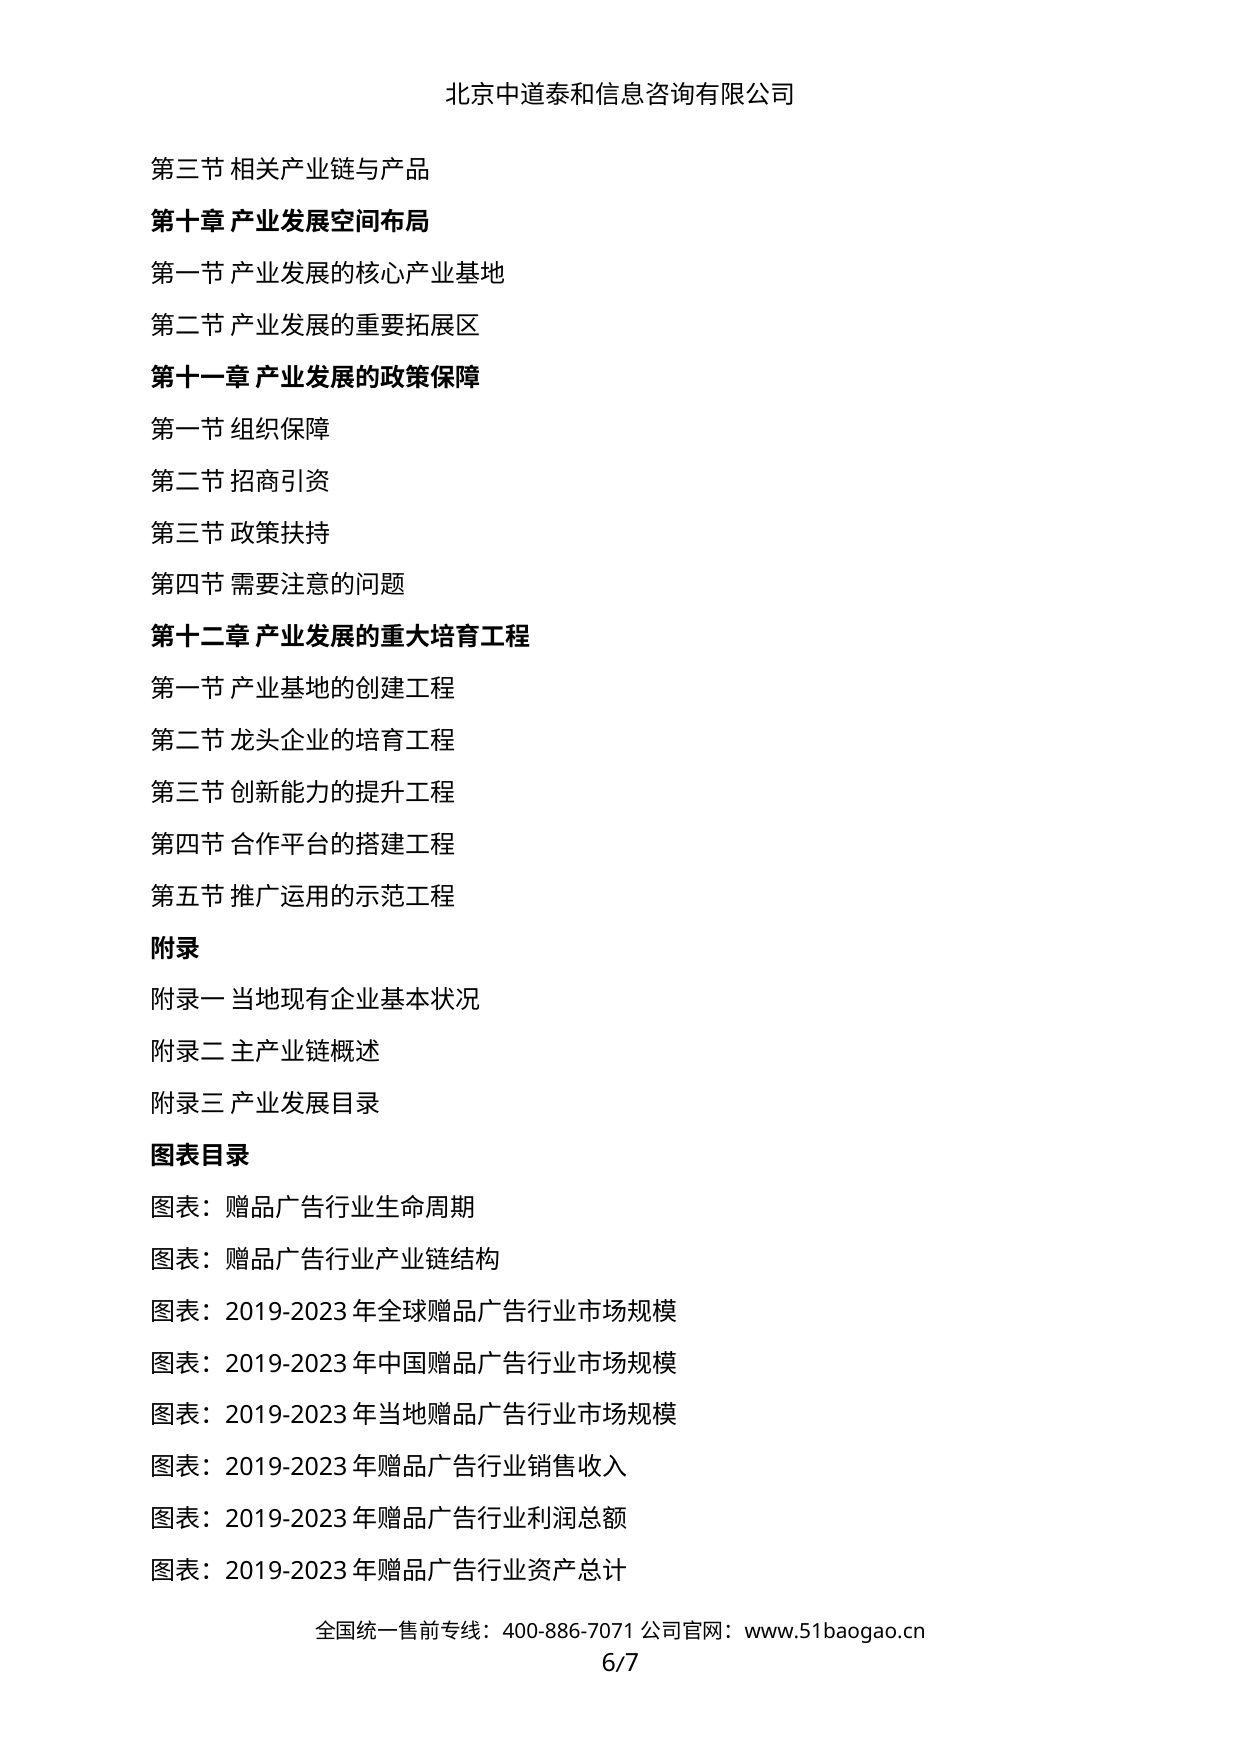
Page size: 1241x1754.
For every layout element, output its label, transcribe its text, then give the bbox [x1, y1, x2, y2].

text 第一节 组织保障 [150, 409, 1090, 446]
text 第一节 产业基地的创建工程 [150, 669, 1090, 705]
text 第十一章 产业发展的政策保障 [150, 357, 1090, 394]
text 第四节 需要注意的问题 [150, 565, 1090, 601]
text 第三节 创新能力的提升工程 [150, 772, 1090, 809]
text 第十章 产业发展空间布局 [150, 202, 1090, 238]
text 图表：2019-2023年赠品广告行业资产总计 [150, 1551, 1090, 1587]
text 图表：2019-2023年赠品广告行业利润总额 [150, 1499, 1090, 1535]
text 附录二 主产业链概述 [150, 1032, 1090, 1068]
text 附录 [150, 928, 1090, 964]
text 图表：2019-2023年当地赠品广告行业市场规模 [150, 1395, 1090, 1431]
text 图表：2019-2023年全球赠品广告行业市场规模 [150, 1291, 1090, 1327]
text 图表：赠品广告行业生命周期 [150, 1187, 1090, 1224]
text 第四节 合作平台的搭建工程 [150, 824, 1090, 861]
text 图表目录 [150, 1136, 1090, 1172]
text 第二节 龙头企业的培育工程 [150, 721, 1090, 757]
text 附录三 产业发展目录 [150, 1084, 1090, 1120]
text 第二节 招商引资 [150, 461, 1090, 497]
text 图表：2019-2023年中国赠品广告行业市场规模 [150, 1343, 1090, 1379]
text 第五节 推广运用的示范工程 [150, 876, 1090, 912]
text 图表：赠品广告行业产业链结构 [150, 1239, 1090, 1276]
text 第三节 政策扶持 [150, 513, 1090, 549]
text 第三节 相关产业链与产品 [150, 150, 1090, 186]
text 附录一 当地现有企业基本状况 [150, 980, 1090, 1016]
text 图表：2019-2023年赠品广告行业销售收入 [150, 1447, 1090, 1483]
text 第二节 产业发展的重要拓展区 [150, 306, 1090, 342]
text 第一节 产业发展的核心产业基地 [150, 254, 1090, 290]
text 第十二章 产业发展的重大培育工程 [150, 617, 1090, 653]
